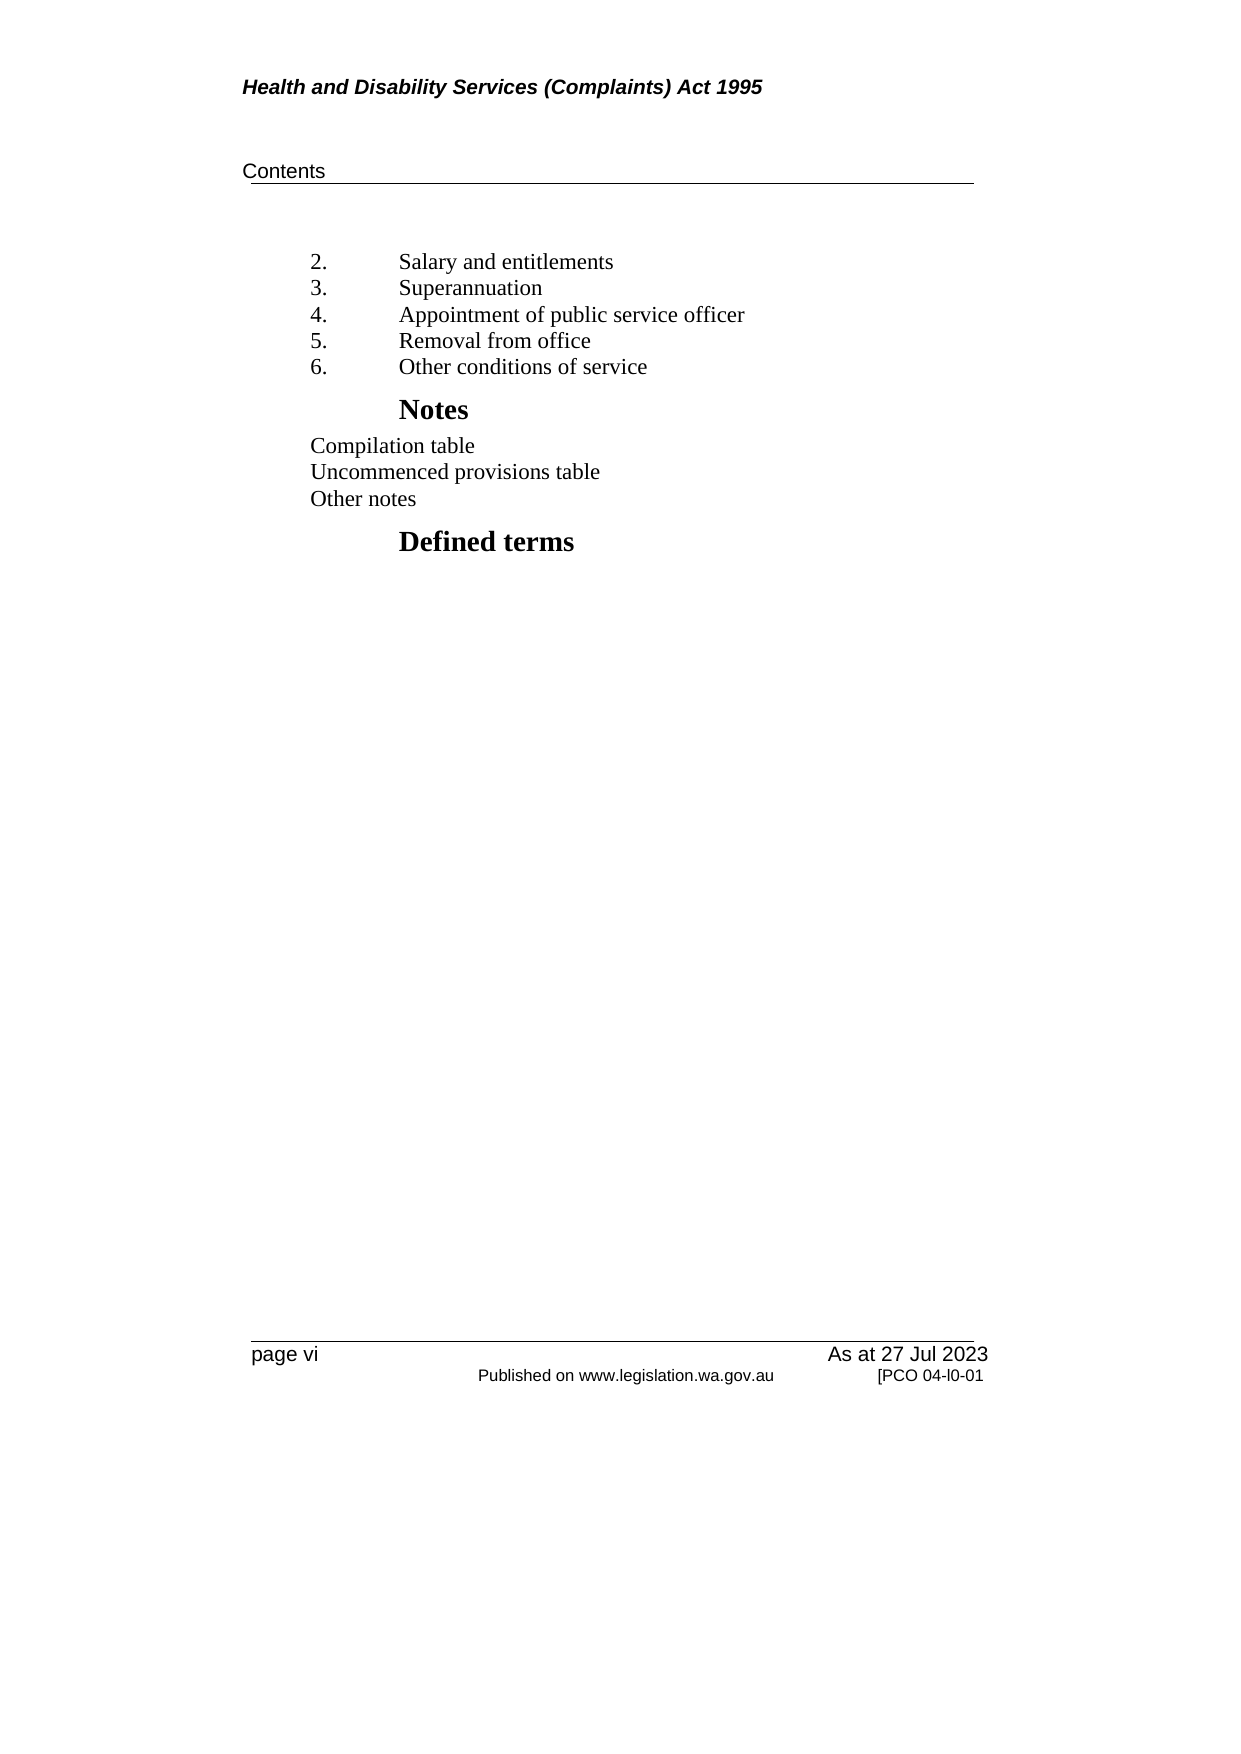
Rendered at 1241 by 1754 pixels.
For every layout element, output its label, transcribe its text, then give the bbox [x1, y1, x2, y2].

text Uncommenced provisions table 76 [310, 458, 856, 485]
text Other notes 76 [310, 485, 856, 511]
text 2. Salary and entitlements 70 [310, 248, 856, 274]
text 3. Superannuation 70 [310, 274, 856, 301]
text Notes [399, 392, 856, 426]
text 5. Removal from office 71 [310, 327, 856, 353]
text 6. Other conditions of service 72 [310, 353, 856, 380]
text Compilation table 73 [310, 432, 856, 458]
text Defined terms [399, 524, 856, 557]
text 4. Appointment of public service officer 71 [310, 301, 856, 327]
